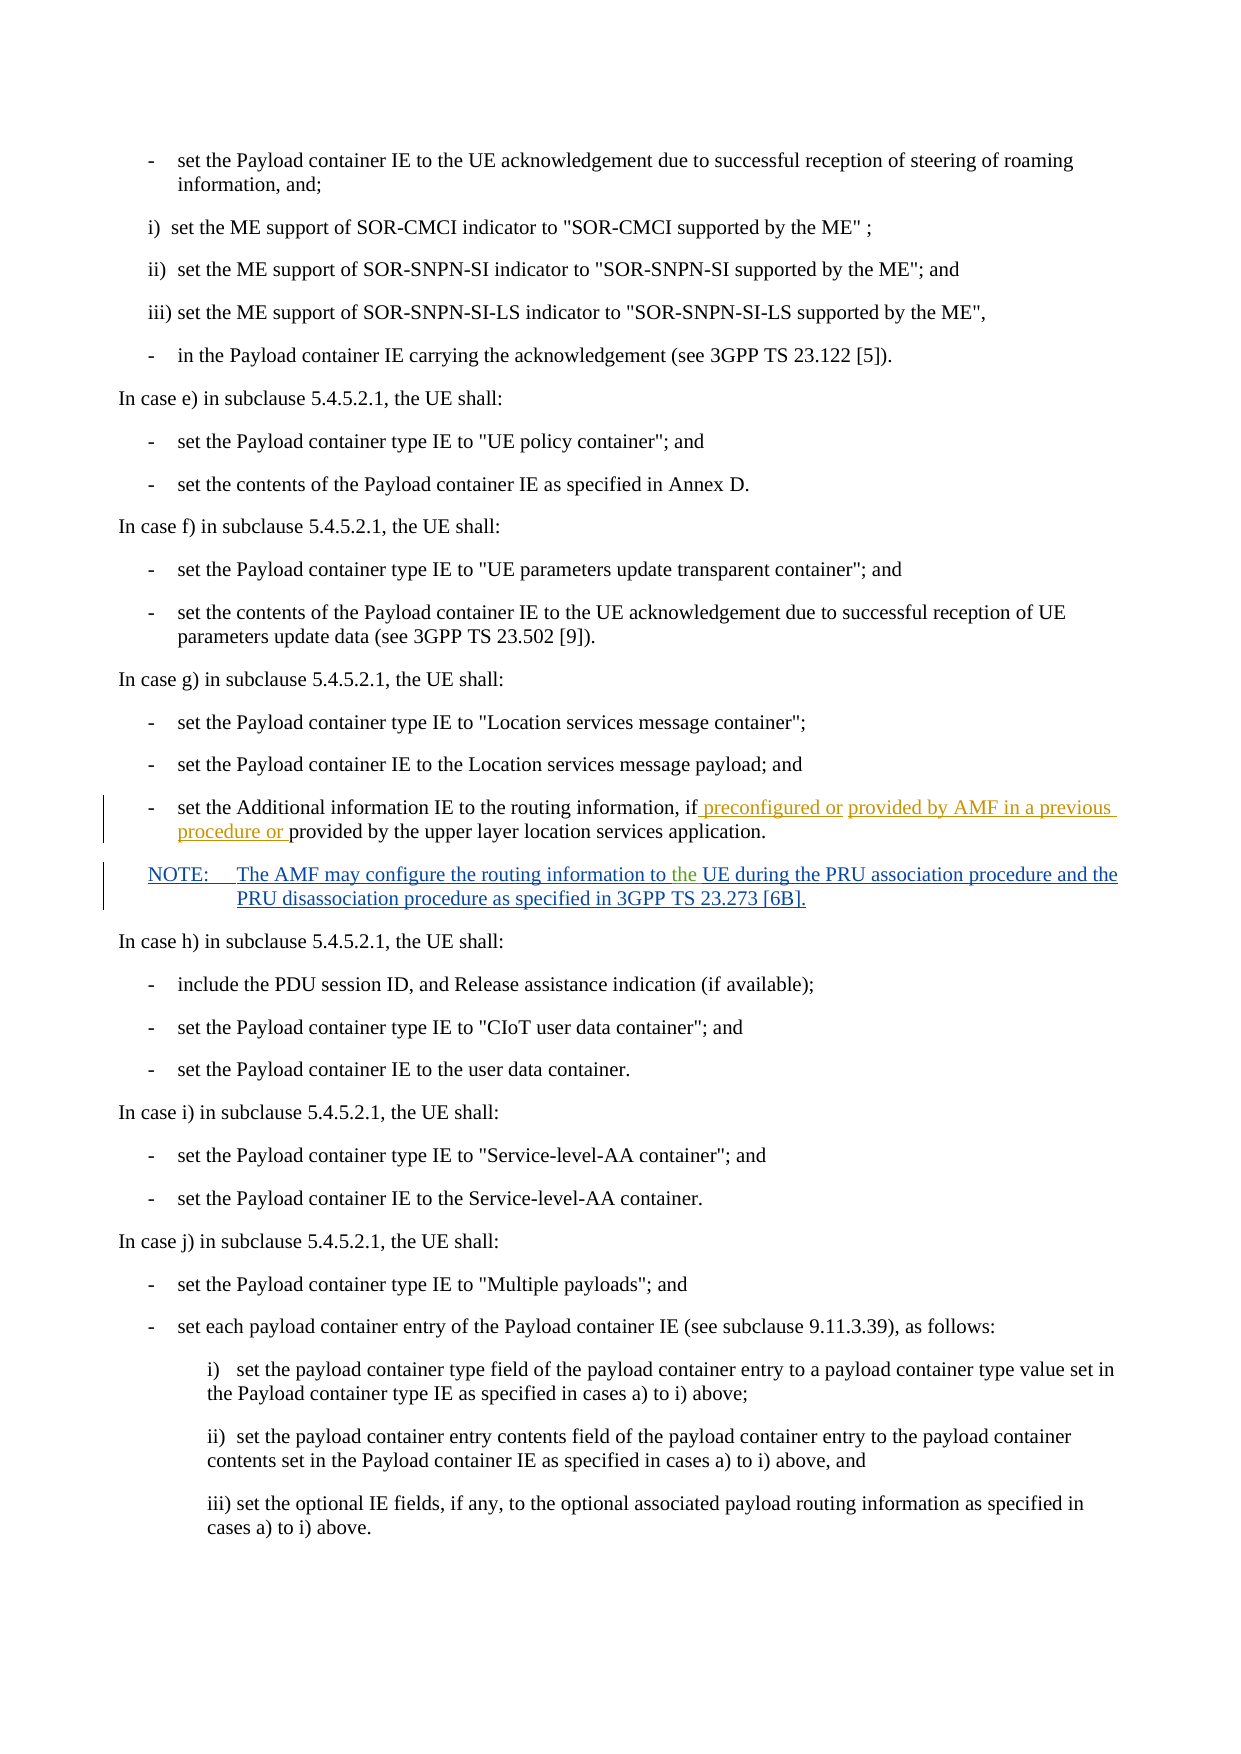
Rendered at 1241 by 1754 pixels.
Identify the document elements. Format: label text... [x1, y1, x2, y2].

text In case f) in subclause 5.4.5.2.1, the UE shall: [118, 514, 1122, 538]
text In case e) in subclause 5.4.5.2.1, the UE shall: [118, 386, 1122, 410]
text - set the Additional information IE to the routing information, if provided by the upper layer location services application. [148, 795, 1122, 843]
text - set the Payload container IE to the Service-level-AA container. [148, 1186, 1122, 1210]
text - set the Payload container IE to the UE acknowledgement due to successful reception of steering of roaming information, and; [148, 148, 1122, 196]
text i) set the ME support of SOR-CMCI indicator to "SOR-CMCI supported by the ME" ; [148, 214, 1122, 239]
text - set the Payload container type IE to "CIoT user data container"; and [148, 1014, 1122, 1039]
text - set the contents of the Payload container IE as specified in Annex D. [148, 471, 1122, 496]
text In case g) in subclause 5.4.5.2.1, the UE shall: [118, 667, 1122, 691]
text - in the Payload container IE carrying the acknowledgement (see 3GPP TS 23.122 [5]). [148, 343, 1122, 367]
text In case j) in subclause 5.4.5.2.1, the UE shall: [118, 1229, 1122, 1253]
text - set the Payload container IE to the Location services message payload; and [148, 752, 1122, 776]
text - set each payload container entry of the Payload container IE (see subclause 9.11.3.39), as follows: [148, 1314, 1122, 1338]
text - set the Payload container type IE to "UE policy container"; and [148, 429, 1122, 453]
text ii) set the payload container entry contents field of the payload container entry to the payload container contents set in the Payload container IE as specified in cases a) to i) above, and [207, 1424, 1122, 1472]
text ii) set the ME support of SOR-SNPN-SI indicator to "SOR-SNPN-SI supported by the ME"; and [148, 257, 1122, 281]
text i) set the payload container type field of the payload container entry to a payload container type value set in the Payload container type IE as specified in cases a) to i) above; [207, 1357, 1122, 1405]
text iii) set the ME support of SOR-SNPN-SI-LS indicator to "SOR-SNPN-SI-LS supported by the ME", [148, 300, 1122, 324]
text - set the Payload container type IE to "Location services message container"; [148, 709, 1122, 734]
text - include the PDU session ID, and Release assistance indication (if available); [148, 972, 1122, 996]
text - set the Payload container type IE to "Multiple payloads"; and [148, 1271, 1122, 1296]
text - set the Payload container type IE to "Service-level-AA container"; and [148, 1143, 1122, 1167]
text In case i) in subclause 5.4.5.2.1, the UE shall: [118, 1100, 1122, 1124]
text In case h) in subclause 5.4.5.2.1, the UE shall: [118, 929, 1122, 953]
text iii) set the optional IE fields, if any, to the optional associated payload routing information as specified in cases a) to i) above. [207, 1491, 1122, 1539]
text - set the Payload container IE to the user data container. [148, 1057, 1122, 1081]
text - set the Payload container type IE to "UE parameters update transparent container"; and [148, 557, 1122, 581]
text - set the contents of the Payload container IE to the UE acknowledgement due to successful reception of UE parameters update data (see 3GPP TS 23.502 [9]). [148, 600, 1122, 648]
